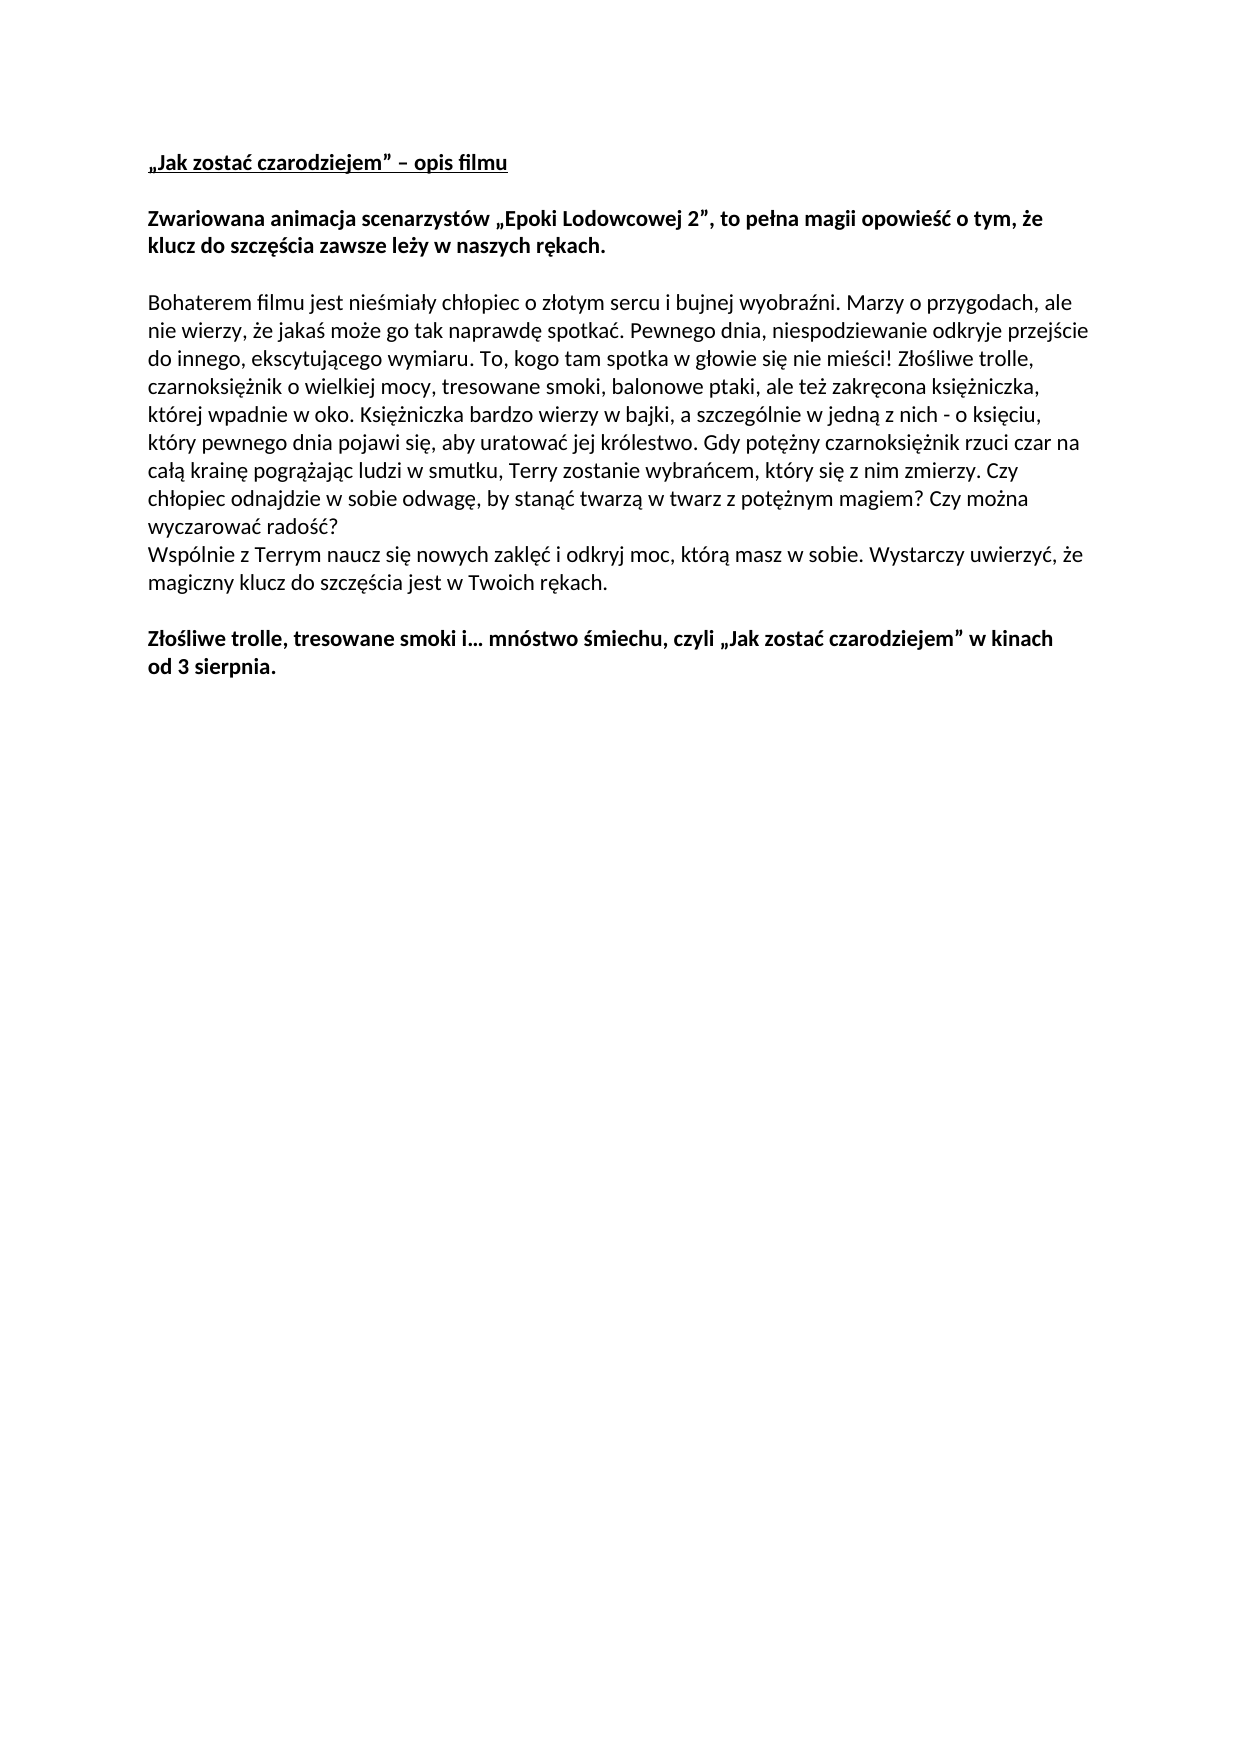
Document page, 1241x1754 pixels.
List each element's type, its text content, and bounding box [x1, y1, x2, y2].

text Wspólnie z Terrym naucz się nowych zaklęć i odkryj moc, którą masz w sobie. Wystarczy uwierzyć, że magiczny klucz do szczęścia jest w Twoich rękach. [148, 540, 1093, 624]
text Złośliwe trolle, tresowane smoki i… mnóstwo śmiechu, czyli „Jak zostać czarodziejem” w kinach od 3 sierpnia. [148, 624, 1093, 680]
text Zwariowana animacja scenarzystów „Epoki Lodowcowej 2”, to pełna magii opowieść o tym, że klucz do szczęścia zawsze leży w naszych rękach. [148, 204, 1093, 288]
text „Jak zostać czarodziejem” – opis filmu [148, 148, 1093, 176]
text Bohaterem filmu jest nieśmiały chłopiec o złotym sercu i bujnej wyobraźni. Marzy o przygodach, ale nie wierzy, że jakaś może go tak naprawdę spotkać. Pewnego dnia, niespodziewanie odkryje przejście do innego, ekscytującego wymiaru. To, kogo tam spotka w głowie się nie mieści! Złośliwe trolle, czarnoksiężnik o wielkiej mocy, tresowane smoki, balonowe ptaki, ale też zakręcona księżniczka, której wpadnie w oko. Księżniczka bardzo wierzy w bajki, a szczególnie w jedną z nich - o księciu, który pewnego dnia pojawi się, aby uratować jej królestwo. Gdy potężny czarnoksiężnik rzuci czar na całą krainę pogrążając ludzi w smutku, Terry zostanie wybrańcem, który się z nim zmierzy. Czy chłopiec odnajdzie w sobie odwagę, by stanąć twarzą w twarz z potężnym magiem? Czy można wyczarować radość? [148, 288, 1093, 540]
